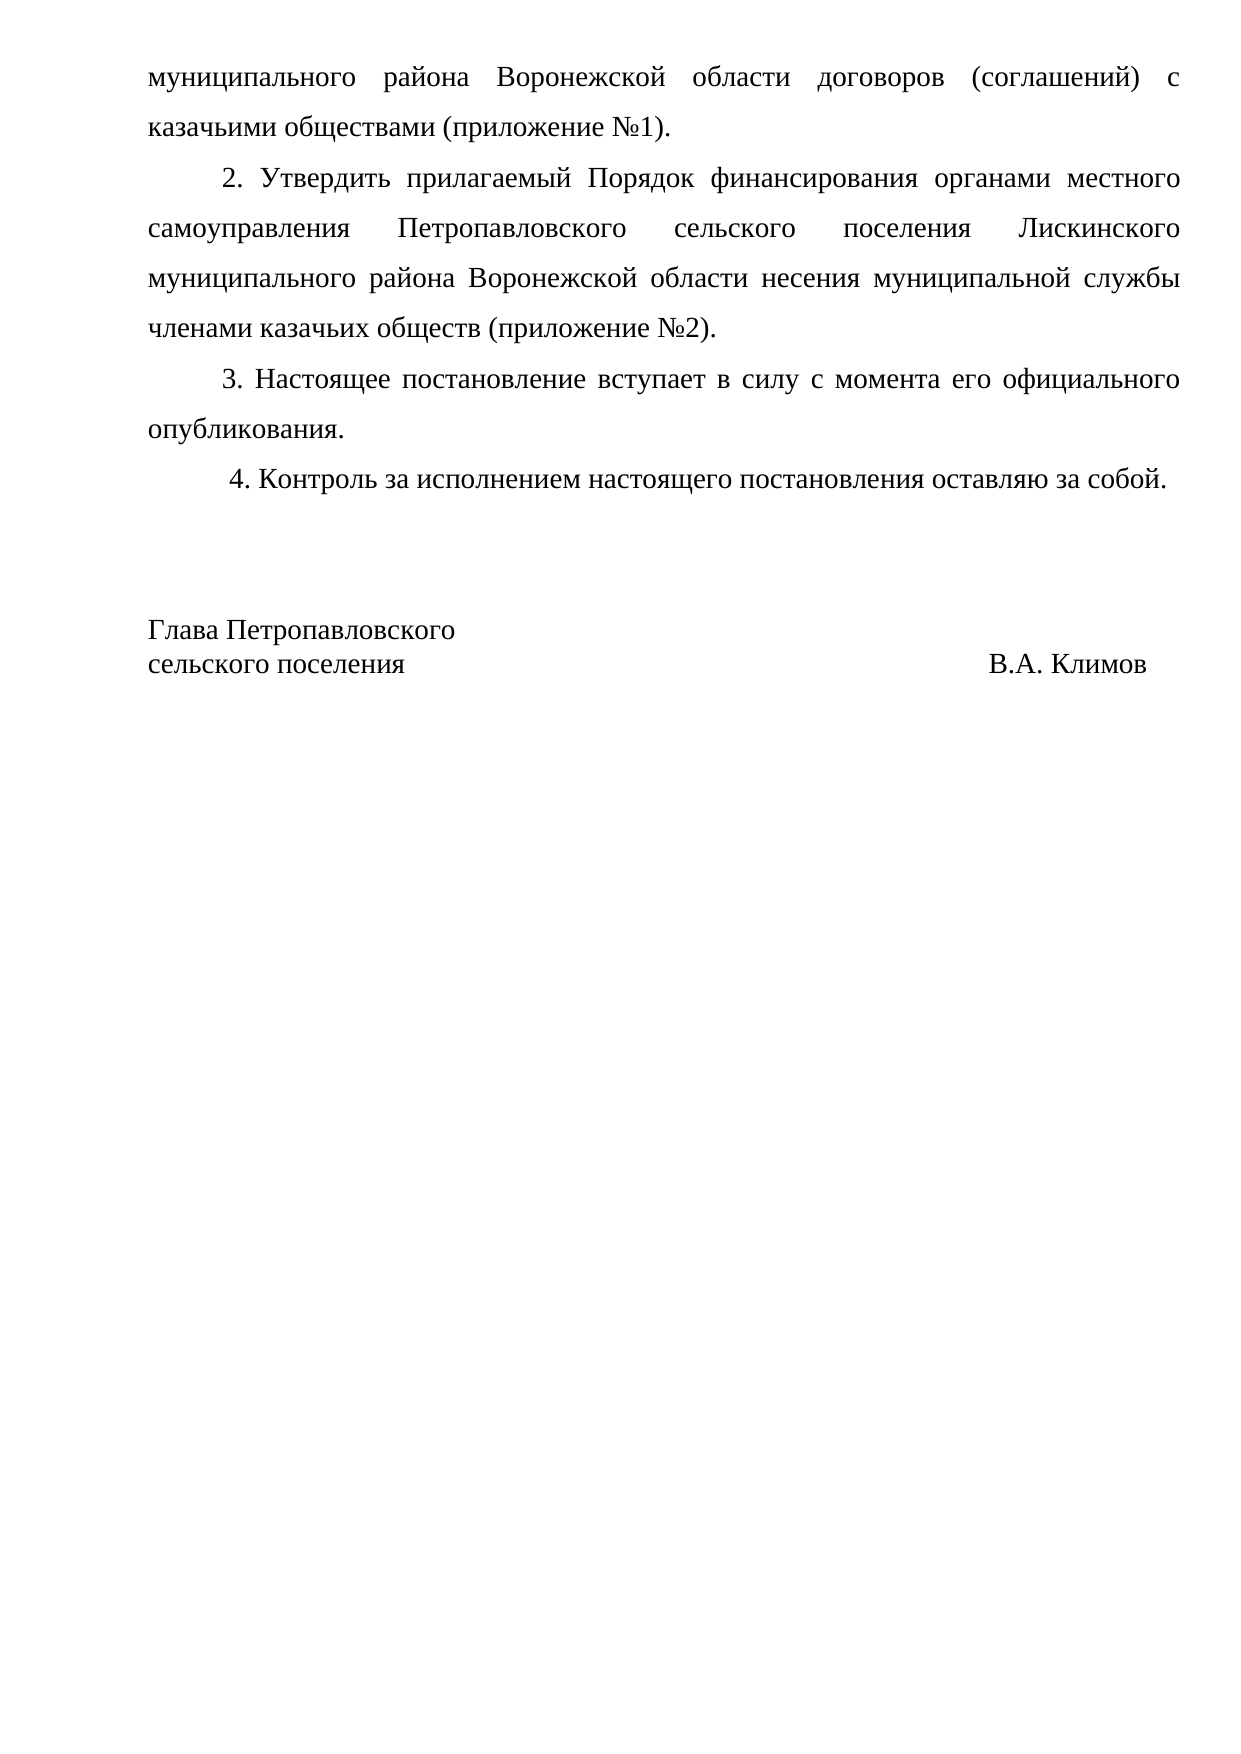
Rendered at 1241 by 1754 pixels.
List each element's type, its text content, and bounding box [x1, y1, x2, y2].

text Глава Петропавловского [148, 612, 1181, 646]
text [148, 59, 1181, 143]
text сельского поселения В.А. Климов [148, 646, 1181, 679]
text 3. Настоящее постановление вступает в силу с момента его официального опубликования. [148, 361, 1181, 445]
text 2. Утвердить прилагаемый Порядок финансирования органами местного самоуправления Петропавловского сельского поселения Лискинского муниципального района Воронежской области несения муниципальной службы членами казачьих обществ (приложение №2). [148, 160, 1181, 344]
text 4. Контроль за исполнением настоящего постановления оставляю за собой. [148, 462, 1181, 495]
